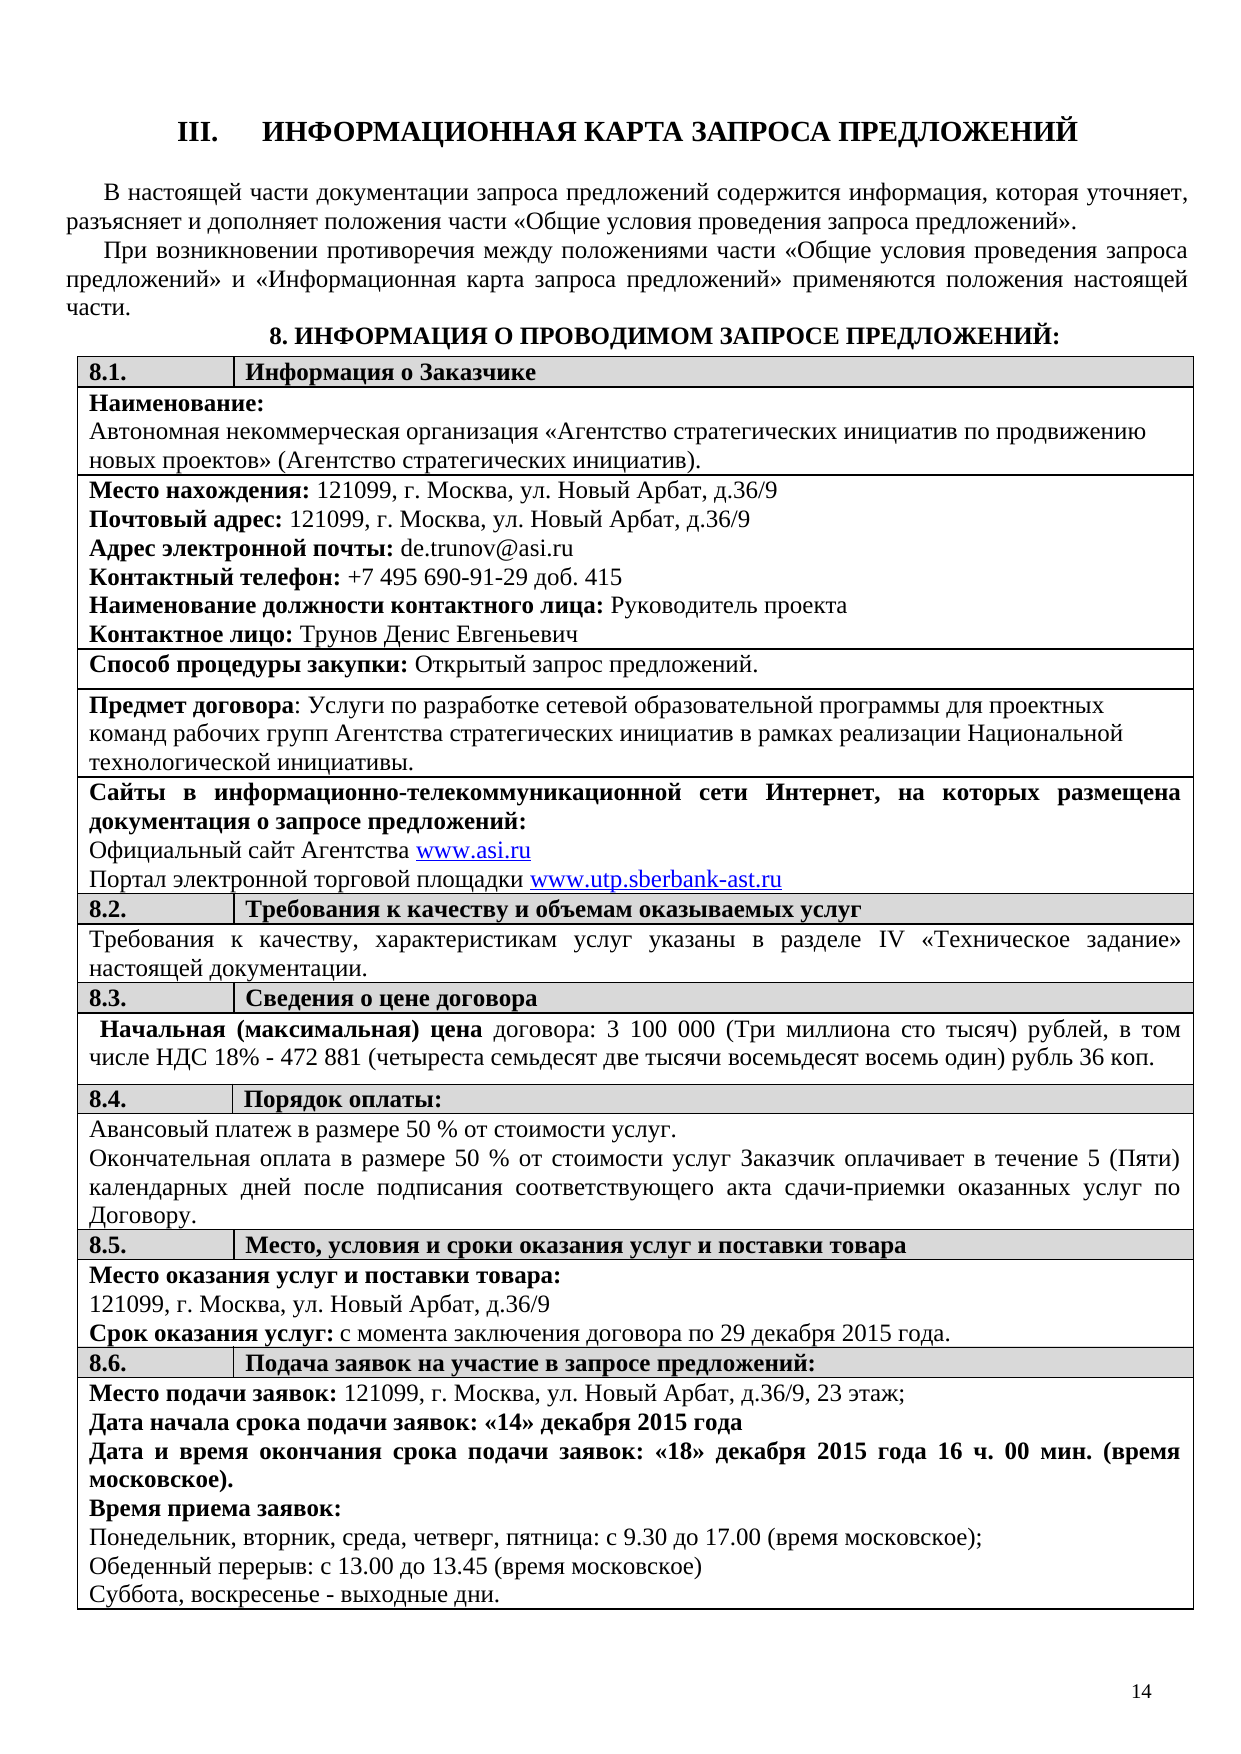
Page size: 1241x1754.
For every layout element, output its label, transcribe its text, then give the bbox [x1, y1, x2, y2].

table_cell 8.5. [78, 1230, 233, 1259]
table_cell Авансовый платеж в размере 50 % от стоимости услуг. Окончательная оплата в размере 50 % от стоимости услуг Заказчик оплачивает в течение 5 (Пяти) календарных дней после подписания соответствующего акта сдачи-приемки оказанных услуг по Договору. [78, 1114, 1193, 1229]
table_cell Начальная (максимальная) цена договора: 3 100 000 (Три миллиона сто тысяч) рублей, в том числе НДС 18% - 472 881 (четыреста семьдесят две тысячи восемьдесят восемь один) рубль 36 коп. [78, 1014, 1193, 1083]
table_cell Наименование: Автономная некоммерческая организация «Агентство стратегических инициатив по продвижению новых проектов» (Агентство стратегических инициатив). [78, 388, 1193, 474]
table_cell 8.6. [78, 1348, 233, 1377]
table_cell Способ процедуры закупки: Открытый запрос предложений. [78, 650, 1193, 688]
table_cell 8.3. [78, 983, 233, 1012]
table_cell 8.2. [78, 894, 233, 923]
table_cell Порядок оплаты: [233, 1085, 1193, 1113]
table_cell Подача заявок на участие в запросе предложений: [234, 1348, 1193, 1377]
subtitle III. ИНФОРМАЦИОННАЯ КАРТА ЗАПРОСА ПРЕДЛОЖЕНИЙ [103, 114, 1152, 147]
table_cell Место оказания услуг и поставки товара: 121099, г. Москва, ул. Новый Арбат, д.36/9 Срок оказания услуг: с момента заключения договора по 29 декабря 2015 года. [78, 1260, 1193, 1346]
table_cell Требования к качеству, характеристикам услуг указаны в разделе IV «Техническое задание» настоящей документации. [78, 925, 1193, 982]
table_cell Сведения о цене договора [235, 983, 1193, 1012]
table_header Информация о Заказчике [235, 357, 1193, 386]
table_cell Требования к качеству и объемам оказываемых услуг [235, 894, 1193, 923]
table_cell 8.4. [78, 1085, 232, 1113]
table_cell Место подачи заявок: 121099, г. Москва, ул. Новый Арбат, д.36/9, 23 этаж; Дата начала срока подачи заявок: «14» декабря 2015 года Дата и время окончания срока подачи заявок: «18» декабря 2015 года 16 ч. 00 мин. (время московское). Время приема заявок: Понедельник, вторник, среда, четверг, пятница: с 9.30 до 17.00 (время московское); Обеденный перерыв: с 13.00 до 13.45 (время московское) Суббота, воскресенье - выходные дни. [78, 1378, 1193, 1608]
text В настоящей части документации запроса предложений содержится информация, которая уточняет, разъясняет и дополняет положения части «Общие условия проведения запроса предложений». [66, 177, 1189, 235]
table_cell Сайты в информационно-телекоммуникационной сети Интернет, на которых размещена документация о запросе предложений: Официальный сайт Агентства www.asi.ru Портал электронной торговой площадки www.utp.sberbank-ast.ru [78, 778, 1193, 892]
table_cell Предмет договора: Услуги по разработке сетевой образовательной программы для проектных команд рабочих групп Агентства стратегических инициатив в рамках реализации Национальной технологической инициативы. [78, 690, 1193, 776]
table_cell Место, условия и сроки оказания услуг и поставки товара [235, 1230, 1193, 1259]
text При возникновении противоречия между положениями части «Общие условия проведения запроса предложений» и «Информационная карта запроса предложений» применяются положения настоящей части. [66, 235, 1189, 321]
subtitle 8. ИНФОРМАЦИЯ О ПРОВОДИМОМ ЗАПРОСЕ ПРЕДЛОЖЕНИЙ: [103, 321, 1152, 350]
table_cell Место нахождения: 121099, г. Москва, ул. Новый Арбат, д.36/9 Почтовый адрес: 121099, г. Москва, ул. Новый Арбат, д.36/9 Адрес электронной почты: de.trunov@asi.ru Контактный телефон: +7 495 690-91-29 доб. 415 Наименование должности контактного лица: Руководитель проекта Контактное лицо: Трунов Денис Евгеньевич [78, 476, 1193, 648]
table_header 8.1. [78, 357, 233, 386]
